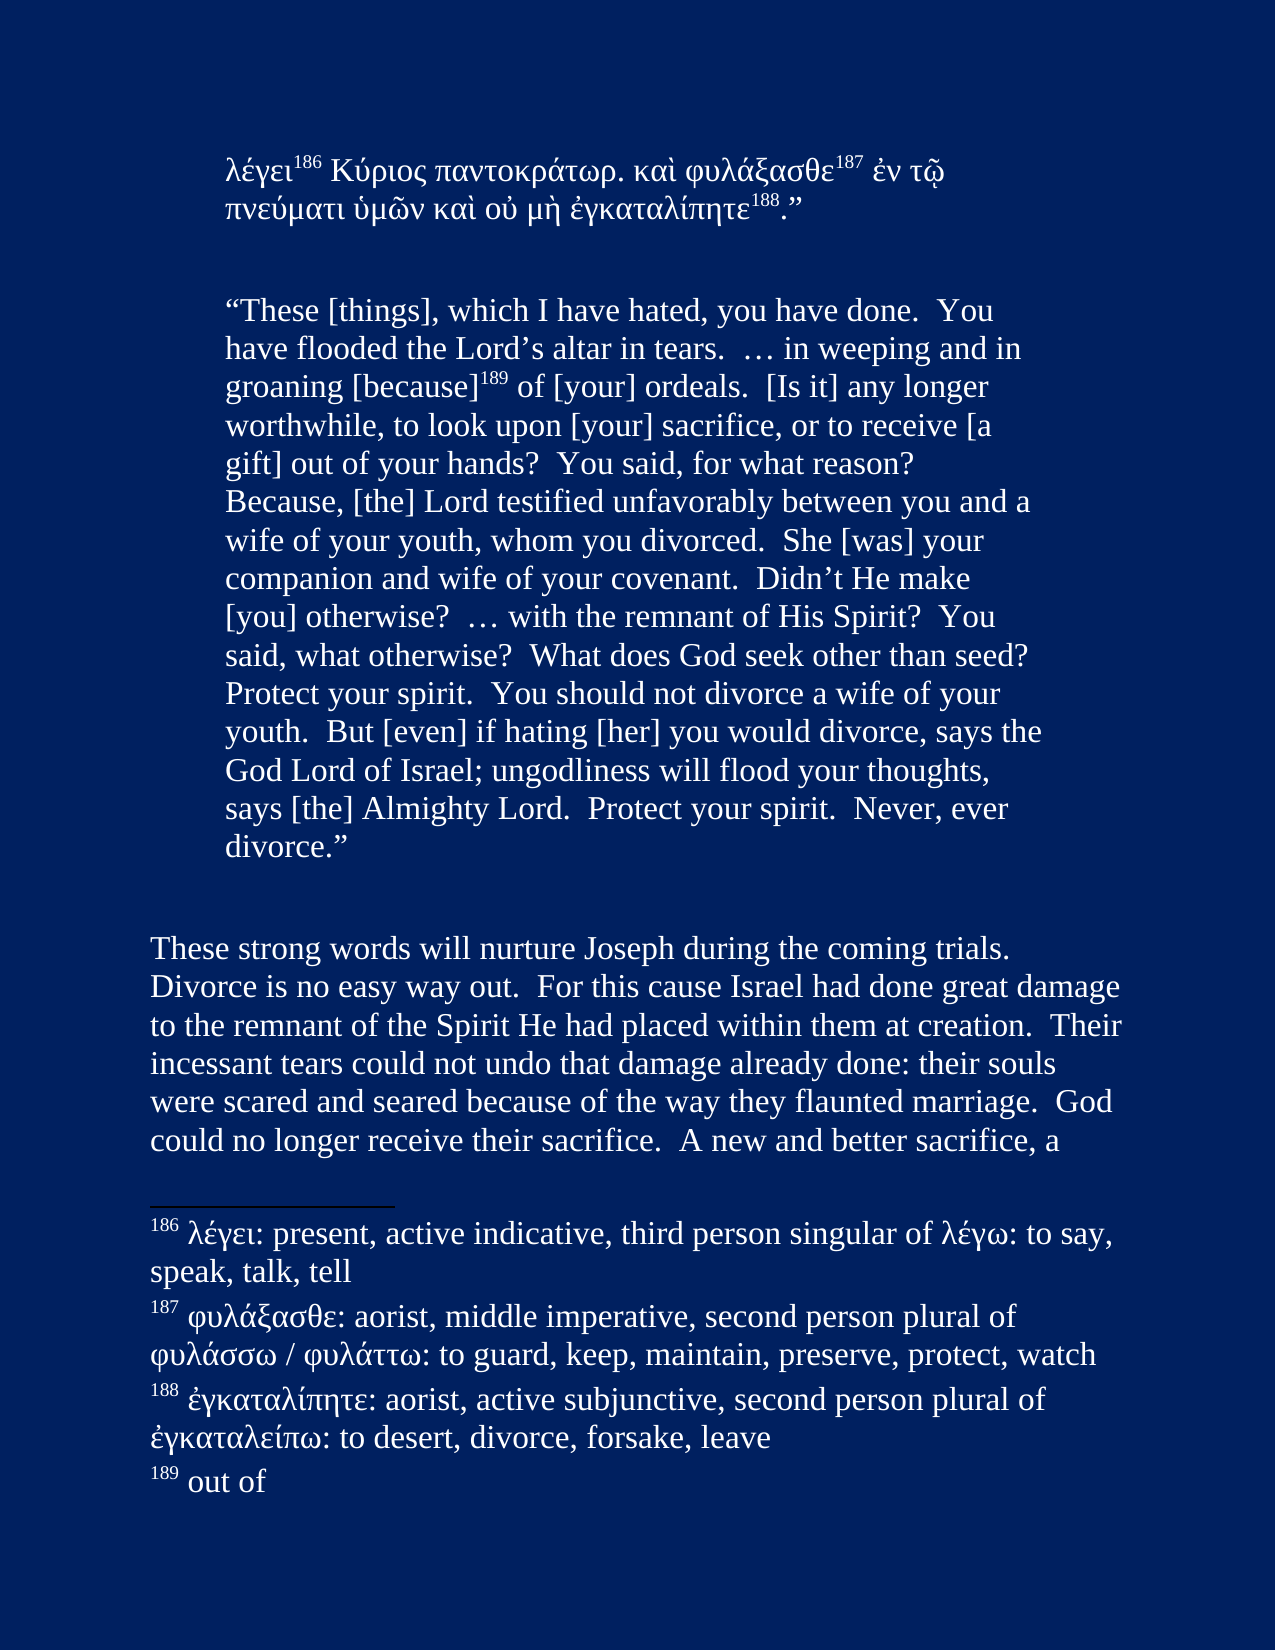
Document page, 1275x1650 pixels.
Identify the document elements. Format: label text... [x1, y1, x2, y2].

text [150, 928, 1125, 1158]
text “These [things], which I have hated, you have done. You have flooded the Lord’s altar in tears. … in weeping and in groaning [because] of [your] ordeals. [Is it] any longer worthwhile, to look upon [your] sacrifice, or to receive [a gift] out of your hands? You said, for what reason? Because, [the] Lord testified unfavorably between you and a wife of your youth, whom you divorced. She [was] your companion and wife of your covenant. Didn’t He make [you] otherwise? … with the remnant of His Spirit? You said, what otherwise? What does God seek other than seed? Protect your spirit. You should not divorce a wife of your youth. But [even] if hating [her] you would divorce, says the God Lord of Israel; ungodliness will flood your thoughts, says [the] Almighty Lord. Protect your spirit. Never, ever divorce.” [225, 290, 1050, 865]
text “καὶ ταῦτα, ἃ ἐμίσουν, ἐποιεῖτε· ἐκαλύπτετε δάκρυσι τὸ θυσιαστήριον Κυρίου καὶ κλαυθμῷ καὶ στεναγμῷ ἐκ κόπων. ἔτι ἄξιον ἐπιβλέψαι εἰς θυσίαν ἢ λαβεῖν δεκτὸν ἐκ τῶν χειρῶν ὑμῶν; καὶ εἴπατε· ἕνεκεν τίνος; ὅτι Κύριος διεμαρτύρατο ἀναμέσον σοῦ καὶ ἀναμέσον γυναικὸς νεότητός σου, ἣν ἐγκατέλιπες, καὶ αὕτη κοινωνός σου καὶ γυνὴ διαθήκης σου. καὶ οὐκ ἄλλος ἐποίησε, καὶ ὑπόλειμμα πνεύματος αὐτοῦ. καὶ εἴπατε· τί ἄλλο ἀλλ᾿ ἢ σπέρμα ζητεῖ ὁ Θεός; καὶ φυλάξασθε ἐν τῷ πνεύματι ὑμῶν, καὶ γυναῖκα νεότητός σου μὴ ἐγκαταλίπῃς· ἀλλὰ ἐὰν μισήσας ἐξαποστείλῃς, λέγει Κύριος ὁ Θεὸς τοῦ ᾿Ισραήλ, καὶ καλύψει ἀσέβεια ἐπὶ τὰ ἐνθυμήματά σου, λέγει Κύριος παντοκράτωρ. καὶ φυλάξασθε ἐν τῷ πνεύματι ὑμῶν καὶ οὐ μὴ ἐγκαταλίπητε.” [225, 150, 1050, 227]
